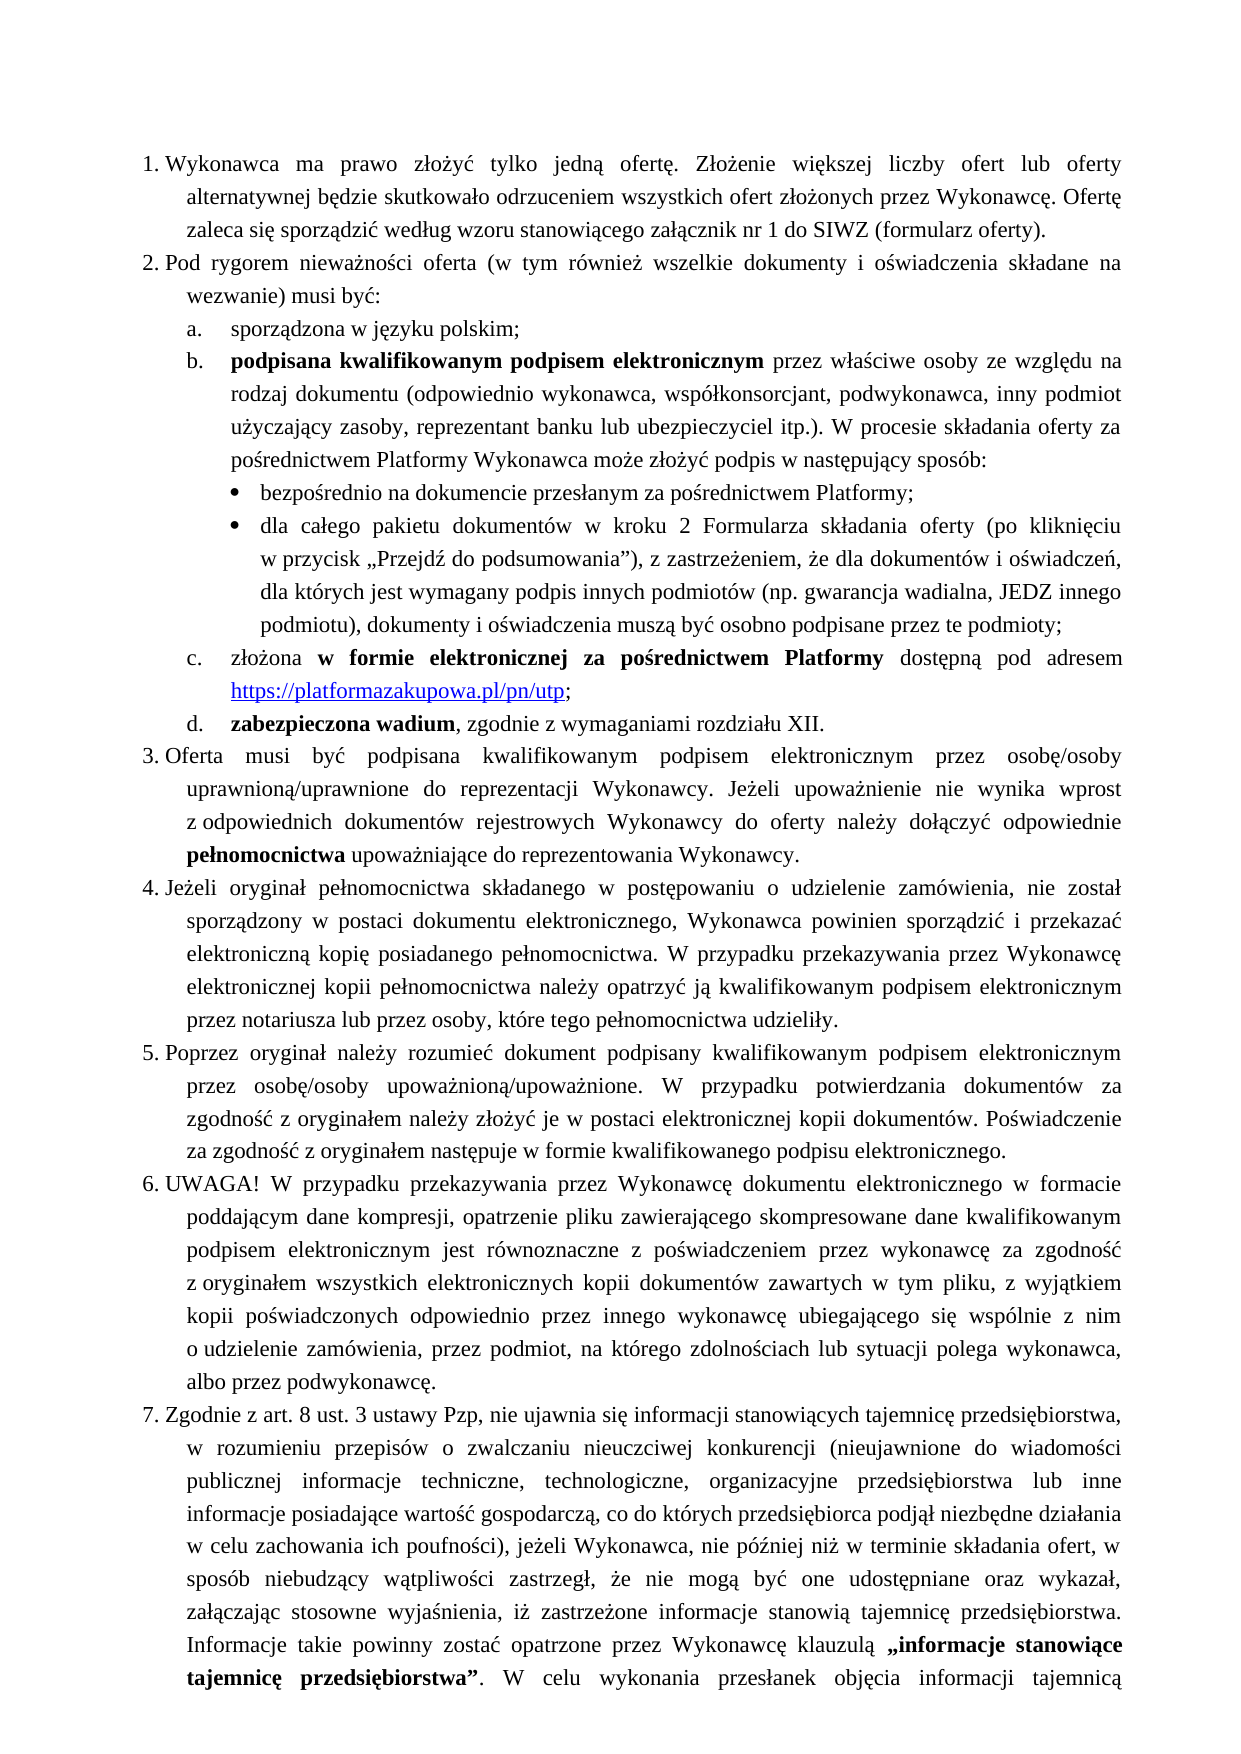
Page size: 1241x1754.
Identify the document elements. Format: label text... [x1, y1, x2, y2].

list UWAGA! W przypadku przekazywania przez Wykonawcę dokumentu elektronicznego w formacie poddającym dane kompresji, opatrzenie pliku zawierającego skompresowane dane kwalifikowanym podpisem elektronicznym jest równoznaczne z poświadczeniem przez wykonawcę za zgodność z oryginałem wszystkich elektronicznych kopii dokumentów zawartych w tym pliku, z wyjątkiem kopii poświadczonych odpowiednio przez innego wykonawcę ubiegającego się wspólnie z nim o udzielenie zamówienia, przez podmiot, na którego zdolnościach lub sytuacji polega wykonawca, albo przez podwykonawcę. [142, 1170, 1123, 1394]
list Poprzez oryginał należy rozumieć dokument podpisany kwalifikowanym podpisem elektronicznym przez osobę/osoby upoważnioną/upoważnione. W przypadku potwierdzania dokumentów za zgodność z oryginałem należy złożyć je w postaci elektronicznej kopii dokumentów. Poświadczenie za zgodność z oryginałem następuje w formie kwalifikowanego podpisu elektronicznego. [142, 1039, 1123, 1164]
list Oferta musi być podpisana kwalifikowanym podpisem elektronicznym przez osobę/osoby uprawnioną/uprawnione do reprezentacji Wykonawcy. Jeżeli upoważnienie nie wynika wprost z odpowiednich dokumentów rejestrowych Wykonawcy do oferty należy dołączyć odpowiednie pełnomocnictwa upoważniające do reprezentowania Wykonawcy. [142, 742, 1123, 868]
list podpisana kwalifikowanym podpisem elektronicznym przez właściwe osoby ze względu na rodzaj dokumentu (odpowiednio wykonawca, współkonsorcjant, podwykonawca, inny podmiot użyczający zasoby, reprezentant banku lub ubezpieczyciel itp.). W procesie składania oferty za pośrednictwem Platformy Wykonawca może złożyć podpis w następujący sposób: [186, 347, 1123, 473]
list bezpośrednio na dokumencie przesłanym za pośrednictwem Platformy; [231, 479, 1123, 506]
list złożona w formie elektronicznej za pośrednictwem Platformy dostępną pod adresem https://platformazakupowa.pl/pn/utp; [186, 644, 1123, 703]
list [142, 1401, 1123, 1691]
list Pod rygorem nieważności oferta (w tym również wszelkie dokumenty i oświadczenia składane na wezwanie) musi być: [142, 249, 1123, 308]
list dla całego pakietu dokumentów w kroku 2 Formularza składania oferty (po kliknięciu w przycisk „Przejdź do podsumowania”), z zastrzeżeniem, że dla dokumentów i oświadczeń, dla których jest wymagany podpis innych podmiotów (np. gwarancja wadialna, JEDZ innego podmiotu), dokumenty i oświadczenia muszą być osobno podpisane przez te podmioty; [231, 512, 1123, 637]
list Wykonawca ma prawo złożyć tylko jedną ofertę. Złożenie większej liczby ofert lub oferty alternatywnej będzie skutkowało odrzuceniem wszystkich ofert złożonych przez Wykonawcę. Ofertę zaleca się sporządzić według wzoru stanowiącego załącznik nr 1 do SIWZ (formularz oferty). [142, 150, 1123, 242]
list sporządzona w języku polskim; [186, 314, 1123, 341]
list zabezpieczona wadium, zgodnie z wymaganiami rozdziału XII. [186, 709, 1123, 736]
list Jeżeli oryginał pełnomocnictwa składanego w postępowaniu o udzielenie zamówienia, nie został sporządzony w postaci dokumentu elektronicznego, Wykonawca powinien sporządzić i przekazać elektroniczną kopię posiadanego pełnomocnictwa. W przypadku przekazywania przez Wykonawcę elektronicznej kopii pełnomocnictwa należy opatrzyć ją kwalifikowanym podpisem elektronicznym przez notariusza lub przez osoby, które tego pełnomocnictwa udzieliły. [142, 874, 1123, 1032]
